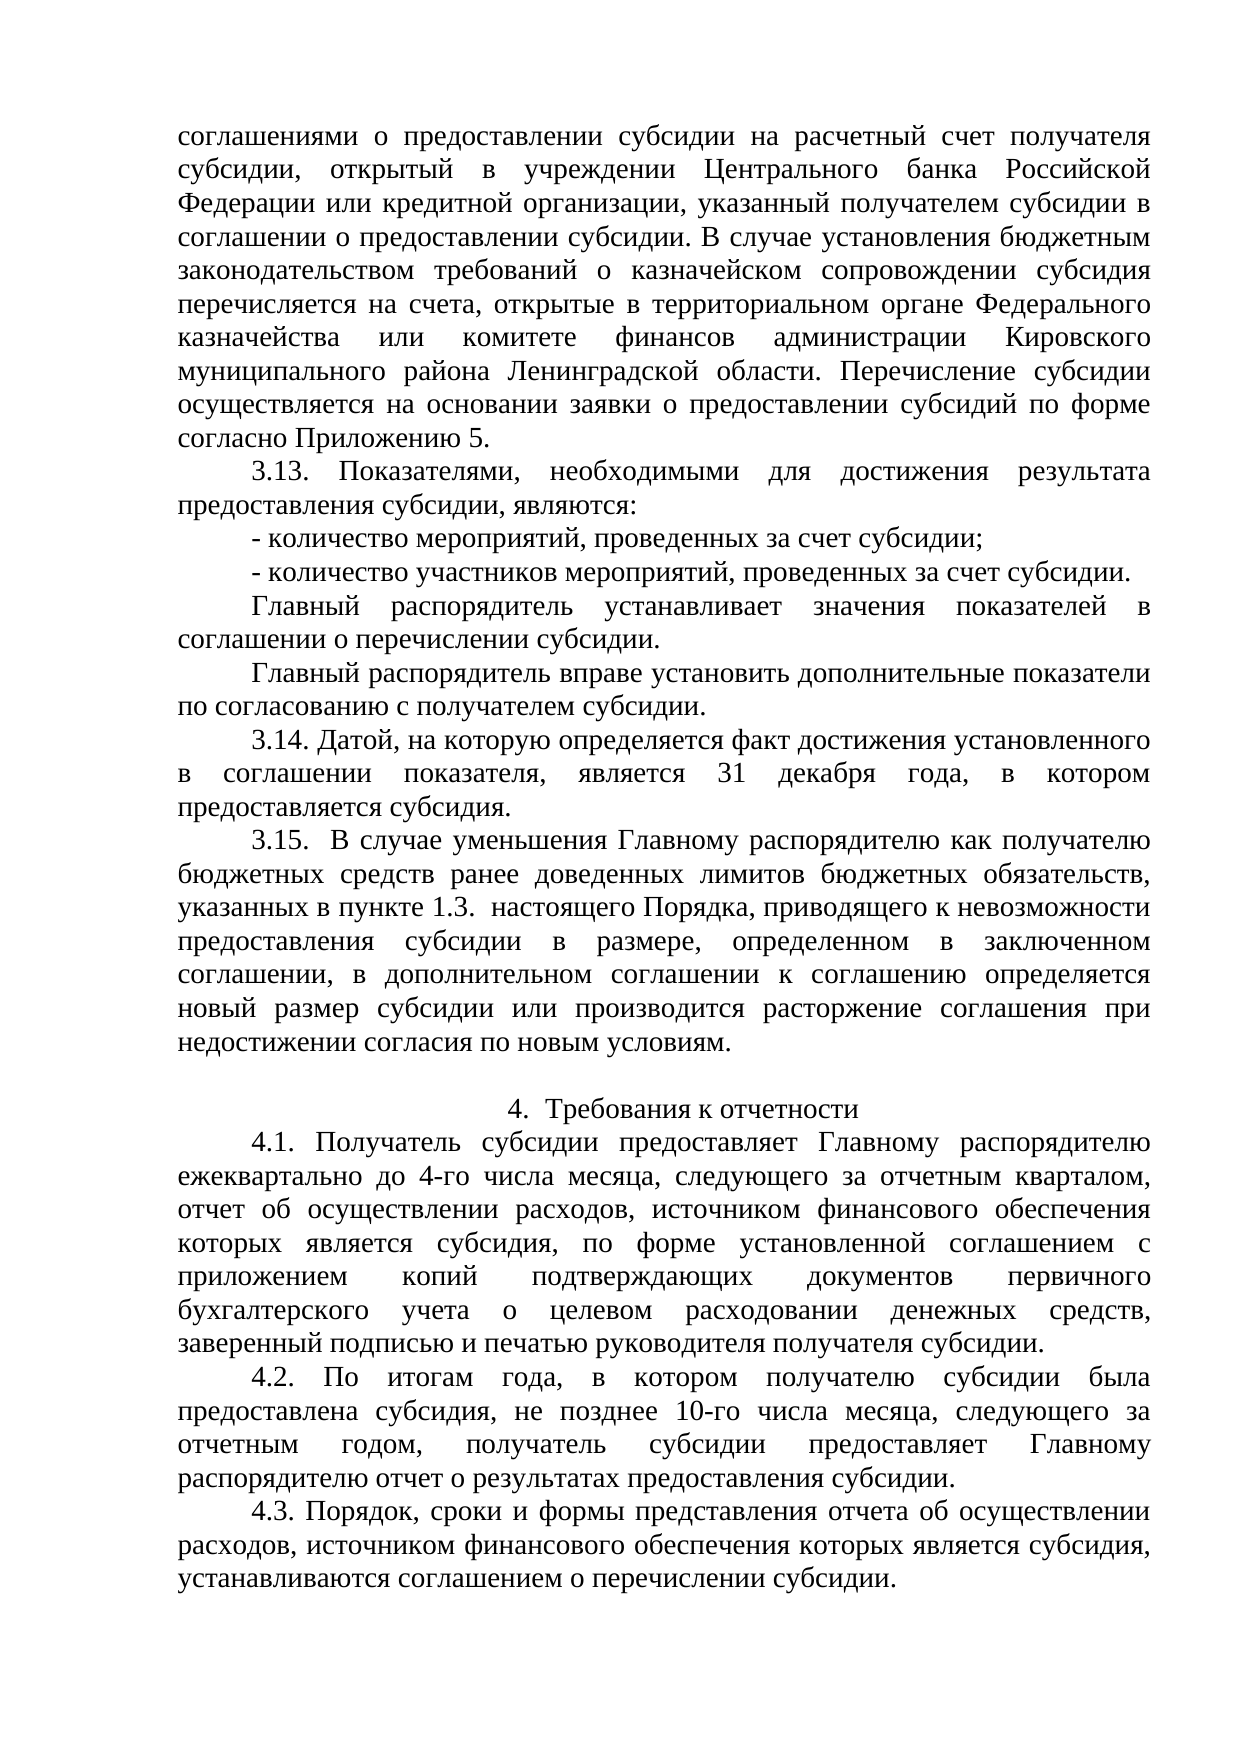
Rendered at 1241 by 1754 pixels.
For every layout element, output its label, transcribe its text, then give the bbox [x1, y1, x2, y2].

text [177, 118, 1152, 453]
text 3.15. В случае уменьшения Главному распорядителю как получателю бюджетных средств ранее доведенных лимитов бюджетных обязательств, указанных в пункте 1.3. настоящего Порядка, приводящего к невозможности предоставления субсидии в размере, определенном в заключенном соглашении, в дополнительном соглашении к соглашению определяется новый размер субсидии или производится расторжение соглашения при недостижении согласия по новым условиям. [177, 822, 1152, 1057]
list Требования к отчетности [215, 1091, 1152, 1124]
text 4.2. По итогам года, в котором получателю субсидии была предоставлена субсидия, не позднее 10-го числа месяца, следующего за отчетным годом, получатель субсидии предоставляет Главному распорядителю отчет о результатах предоставления субсидии. [177, 1359, 1152, 1493]
text 4.3. Порядок, сроки и формы представления отчета об осуществлении расходов, источником финансового обеспечения которых является субсидия, устанавливаются соглашением о перечислении субсидии. [177, 1493, 1152, 1594]
text 3.13. Показателями, необходимыми для достижения результата предоставления субсидии, являются: [177, 453, 1152, 521]
text Главный распорядитель устанавливает значения показателей в соглашении о перечислении субсидии. [177, 588, 1152, 655]
text Главный распорядитель вправе установить дополнительные показатели по согласованию с получателем субсидии. [177, 655, 1152, 722]
text 4.1. Получатель субсидии предоставляет Главному распорядителю ежеквартально до 4-го числа месяца, следующего за отчетным кварталом, отчет об осуществлении расходов, источником финансового обеспечения которых является субсидия, по форме установленной соглашением с приложением копий подтверждающих документов первичного бухгалтерского учета о целевом расходовании денежных средств, заверенный подписью и печатью руководителя получателя субсидии. [177, 1124, 1152, 1359]
text - количество участников мероприятий, проведенных за счет субсидии. [177, 554, 1152, 588]
text 3.14. Датой, на которую определяется факт достижения установленного в соглашении показателя, является 31 декабря года, в котором предоставляется субсидия. [177, 722, 1152, 822]
text - количество мероприятий, проведенных за счет субсидии; [177, 521, 1152, 554]
